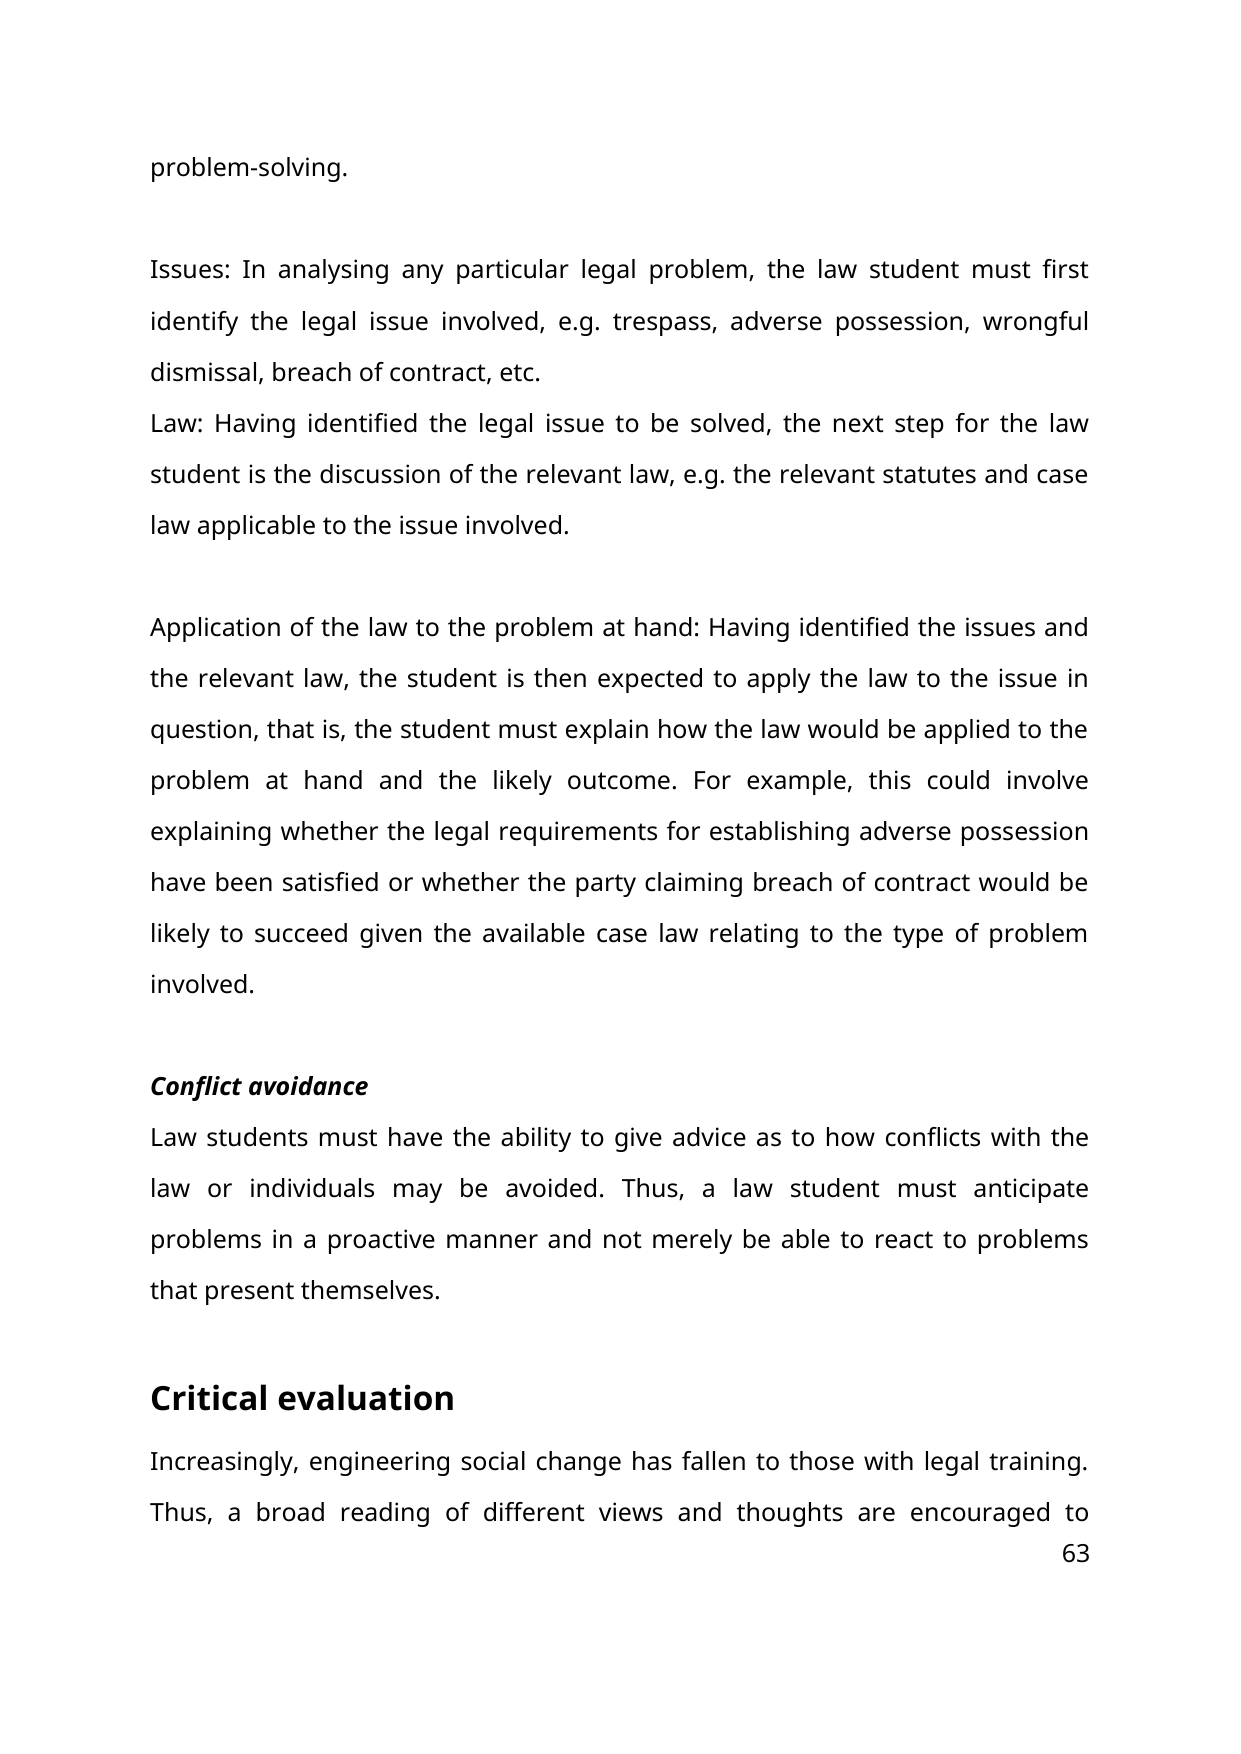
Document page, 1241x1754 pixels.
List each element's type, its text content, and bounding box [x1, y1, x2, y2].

text Application of the law to the problem at hand: Having identified the issues and the relevant law, the student is then expected to apply the law to the issue in question, that is, the student must explain how the law would be applied to the problem at hand and the likely outcome. For example, this could involve explaining whether the legal requirements for establishing adverse possession have been satisfied or whether the party claiming breach of contract would be likely to succeed given the available case law relating to the type of problem involved. [150, 609, 1090, 1001]
subtitle Conflict avoidance [150, 1069, 1090, 1103]
text Law: Having identified the legal issue to be solved, the next step for the law student is the discussion of the relevant law, e.g. the relevant statutes and case law applicable to the issue involved. [150, 405, 1090, 541]
text Issues: In analysing any particular legal problem, the law student must first identify the legal issue involved, e.g. trespass, adverse possession, wrongful dismissal, breach of contract, etc. [150, 252, 1090, 388]
subtitle Critical evaluation [150, 1375, 1090, 1420]
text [150, 1443, 1090, 1528]
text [150, 150, 1090, 184]
text Law students must have the ability to give advice as to how conflicts with the law or individuals may be avoided. Thus, a law student must anticipate problems in a proactive manner and not merely be able to react to problems that present themselves. [150, 1120, 1090, 1307]
